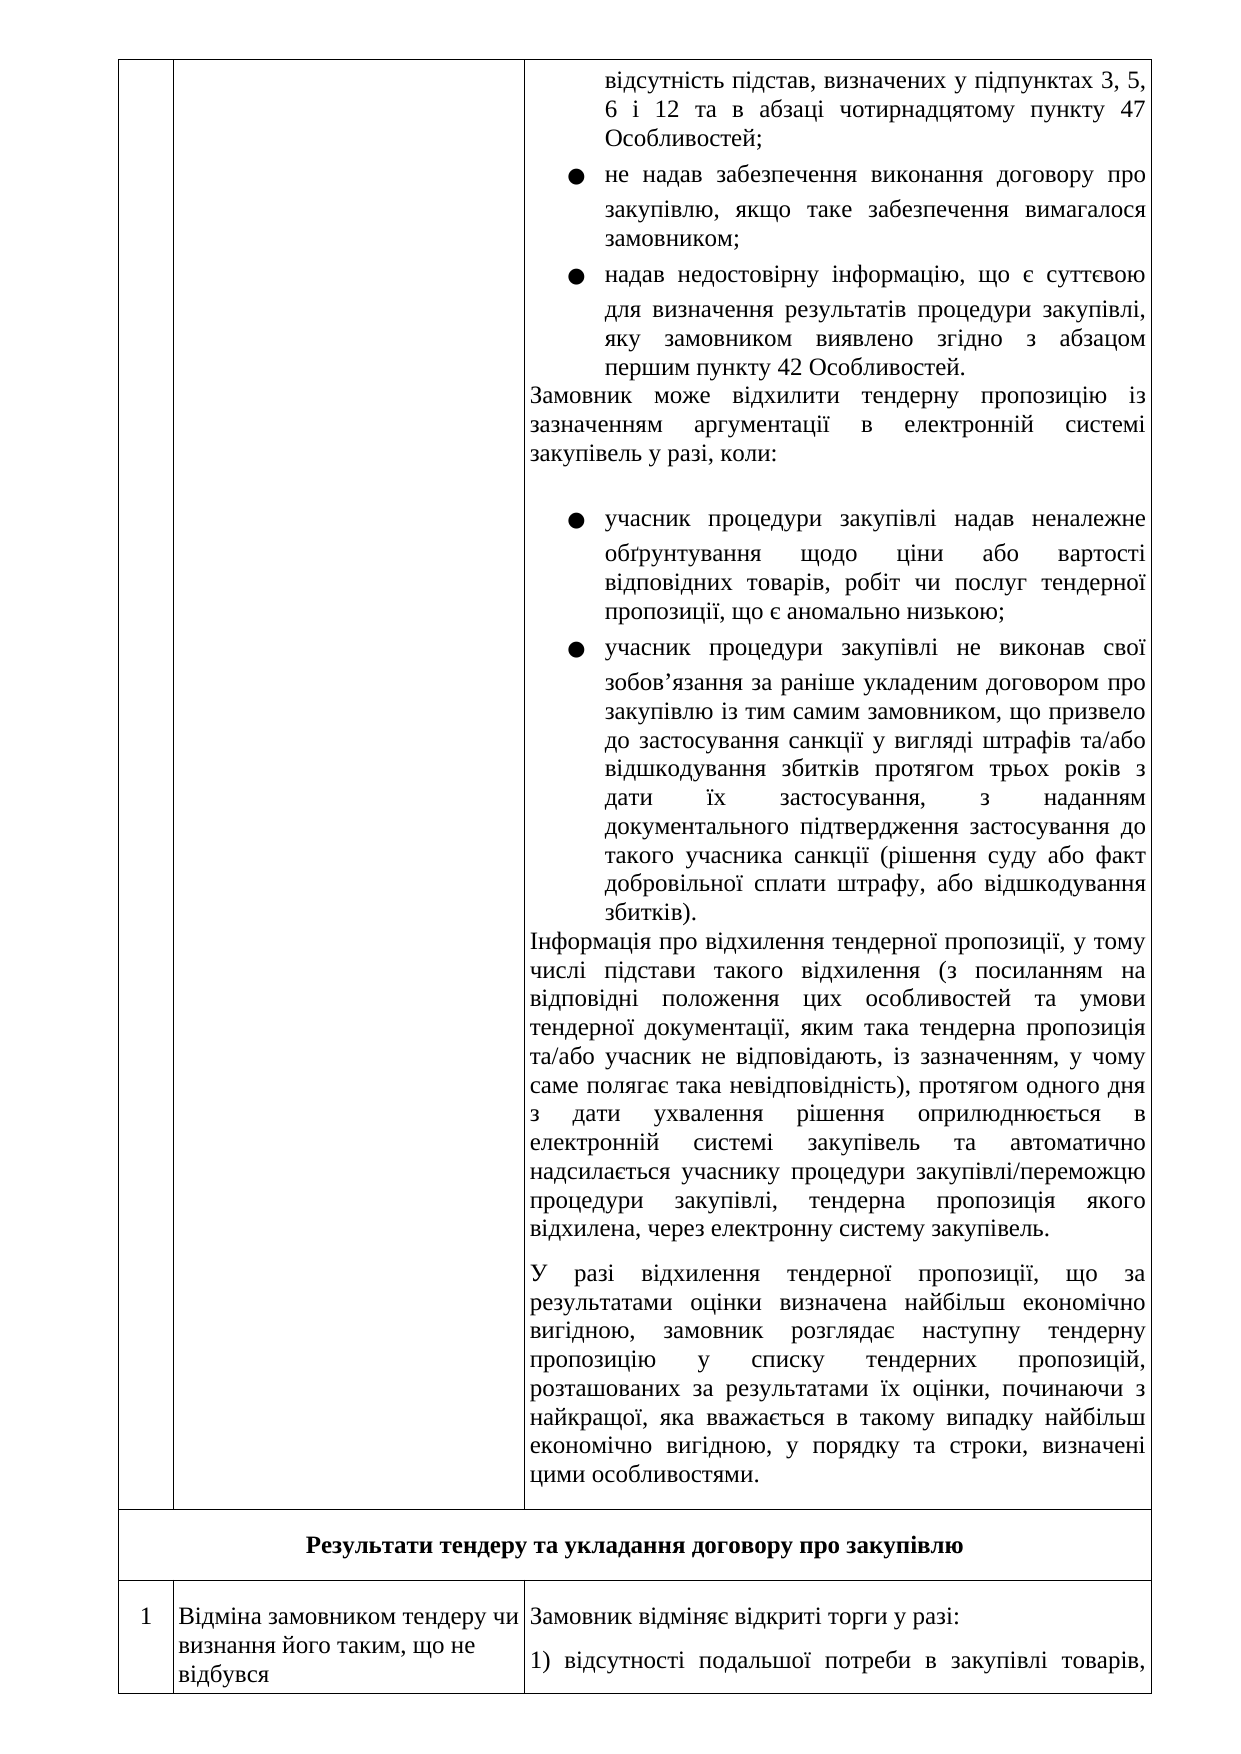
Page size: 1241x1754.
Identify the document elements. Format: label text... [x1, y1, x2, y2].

table_cell 3 [119, 60, 173, 1508]
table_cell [174, 60, 524, 1508]
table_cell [525, 1581, 1151, 1692]
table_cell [174, 1581, 524, 1692]
table_cell 1 [119, 1581, 173, 1692]
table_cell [525, 60, 1151, 1508]
table_cell Результати тендеру та укладання договору про закупівлю [119, 1510, 1151, 1579]
